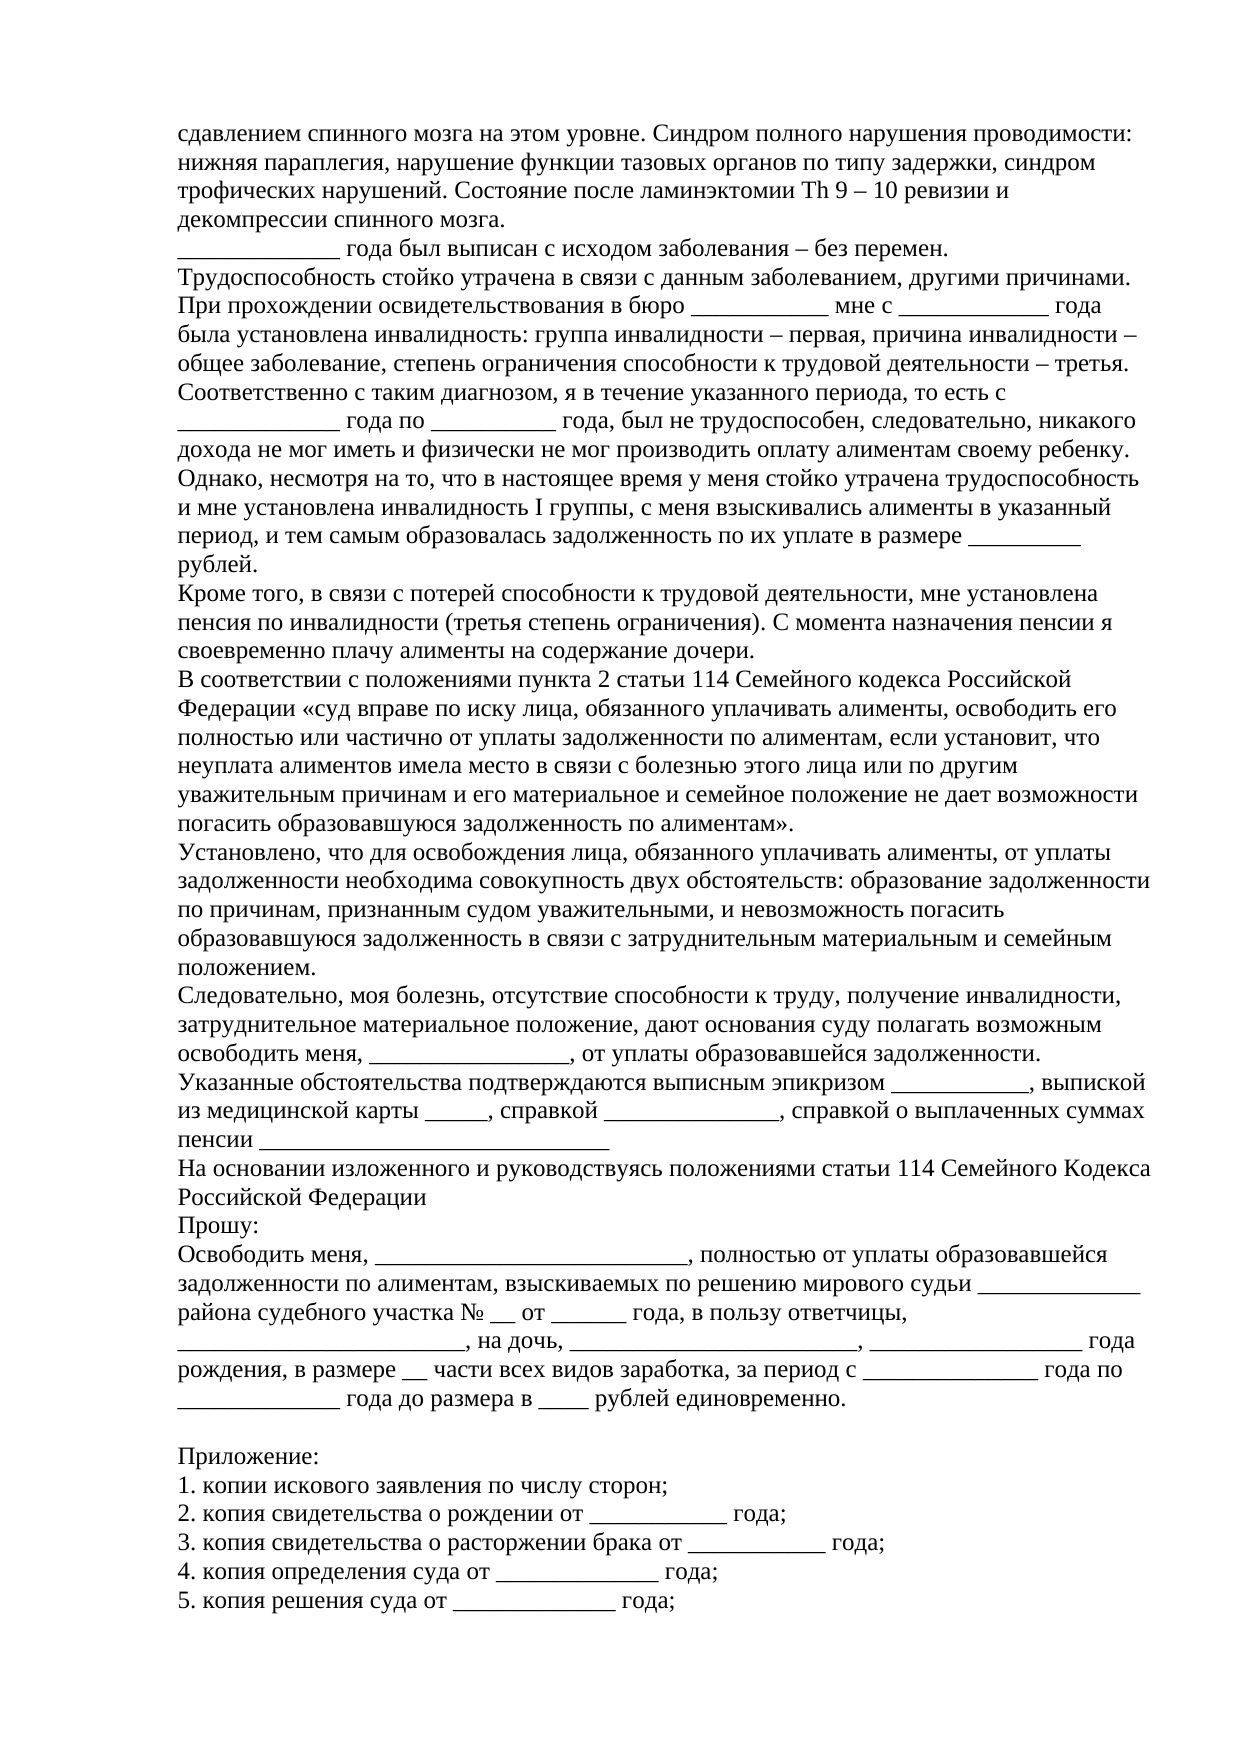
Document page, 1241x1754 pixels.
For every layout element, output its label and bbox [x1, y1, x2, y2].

text [177, 1441, 1152, 1613]
text [177, 118, 1152, 1412]
